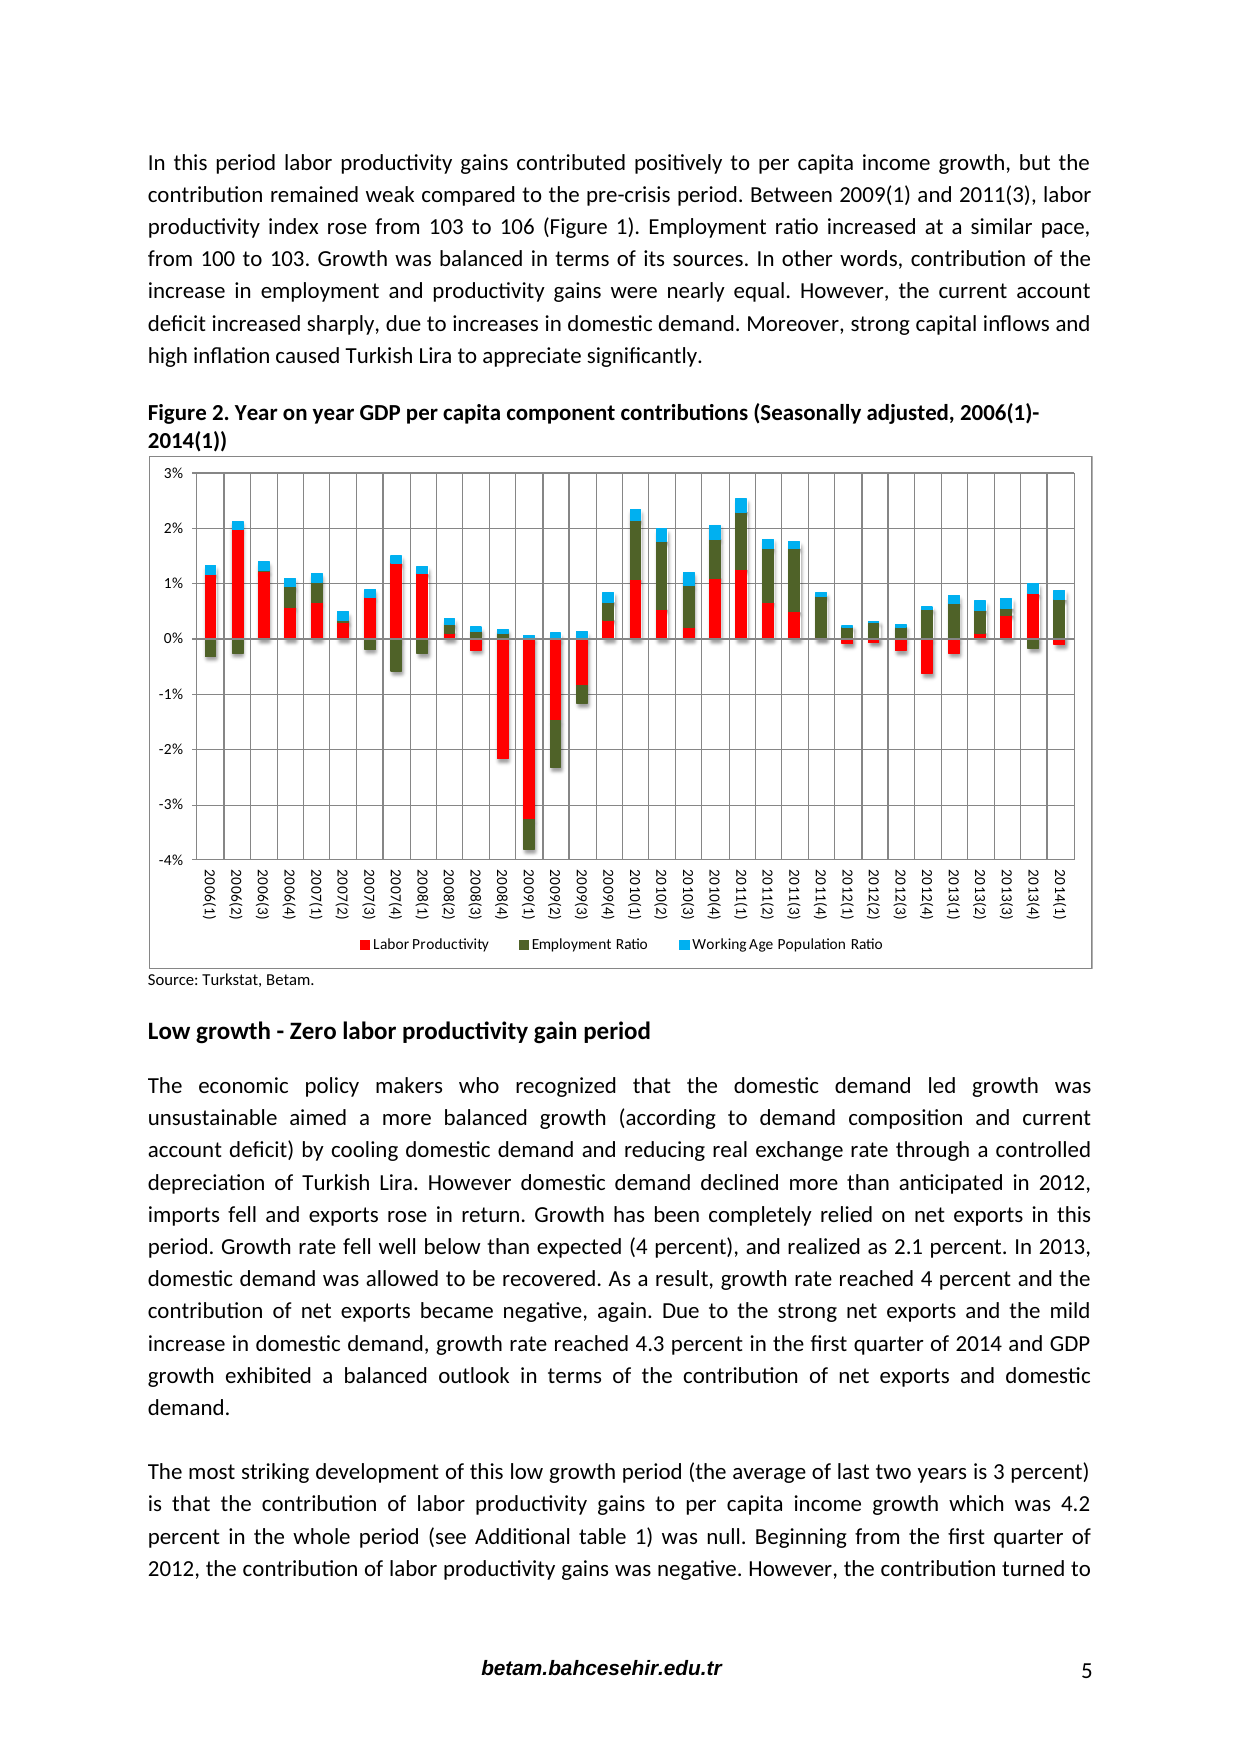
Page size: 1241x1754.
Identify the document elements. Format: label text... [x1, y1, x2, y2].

text Low growth - Zero labor productivity gain period [148, 1015, 1093, 1046]
text Source: Turkstat, Betam. [148, 969, 1093, 990]
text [148, 1457, 1093, 1582]
text The economic policy makers who recognized that the domestic demand led growth was unsustainable aimed a more balanced growth (according to demand composition and current account deficit) by cooling domestic demand and reducing real exchange rate through a controlled depreciation of Turkish Lira. However domestic demand declined more than anticipated in 2012, imports fell and exports rose in return. Growth has been completely relied on net exports in this period. Growth rate fell well below than expected (4 percent), and realized as 2.1 percent. In 2013, domestic demand was allowed to be recovered. As a result, growth rate reached 4 percent and the contribution of net exports became negative, again. Due to the strong net exports and the mild increase in domestic demand, growth rate reached 4.3 percent in the first quarter of 2014 and GDP growth exhibited a balanced outlook in terms of the contribution of net exports and domestic demand. [148, 1071, 1093, 1421]
text In this period labor productivity gains contributed positively to per capita income growth, but the contribution remained weak compared to the pre-crisis period. Between 2009(1) and 2011(3), labor productivity index rose from 103 to 106 (Figure 1). Employment ratio increased at a similar pace, from 100 to 103. Growth was balanced in terms of its sources. In other words, contribution of the increase in employment and productivity gains were nearly equal. However, the current account deficit increased sharply, due to increases in domestic demand. Moreover, strong capital inflows and high inflation caused Turkish Lira to appreciate significantly. [148, 148, 1093, 369]
text Figure 2. Year on year GDP per capita component contributions (Seasonally adjusted, 2006(1)-2014(1)) [148, 398, 1093, 454]
